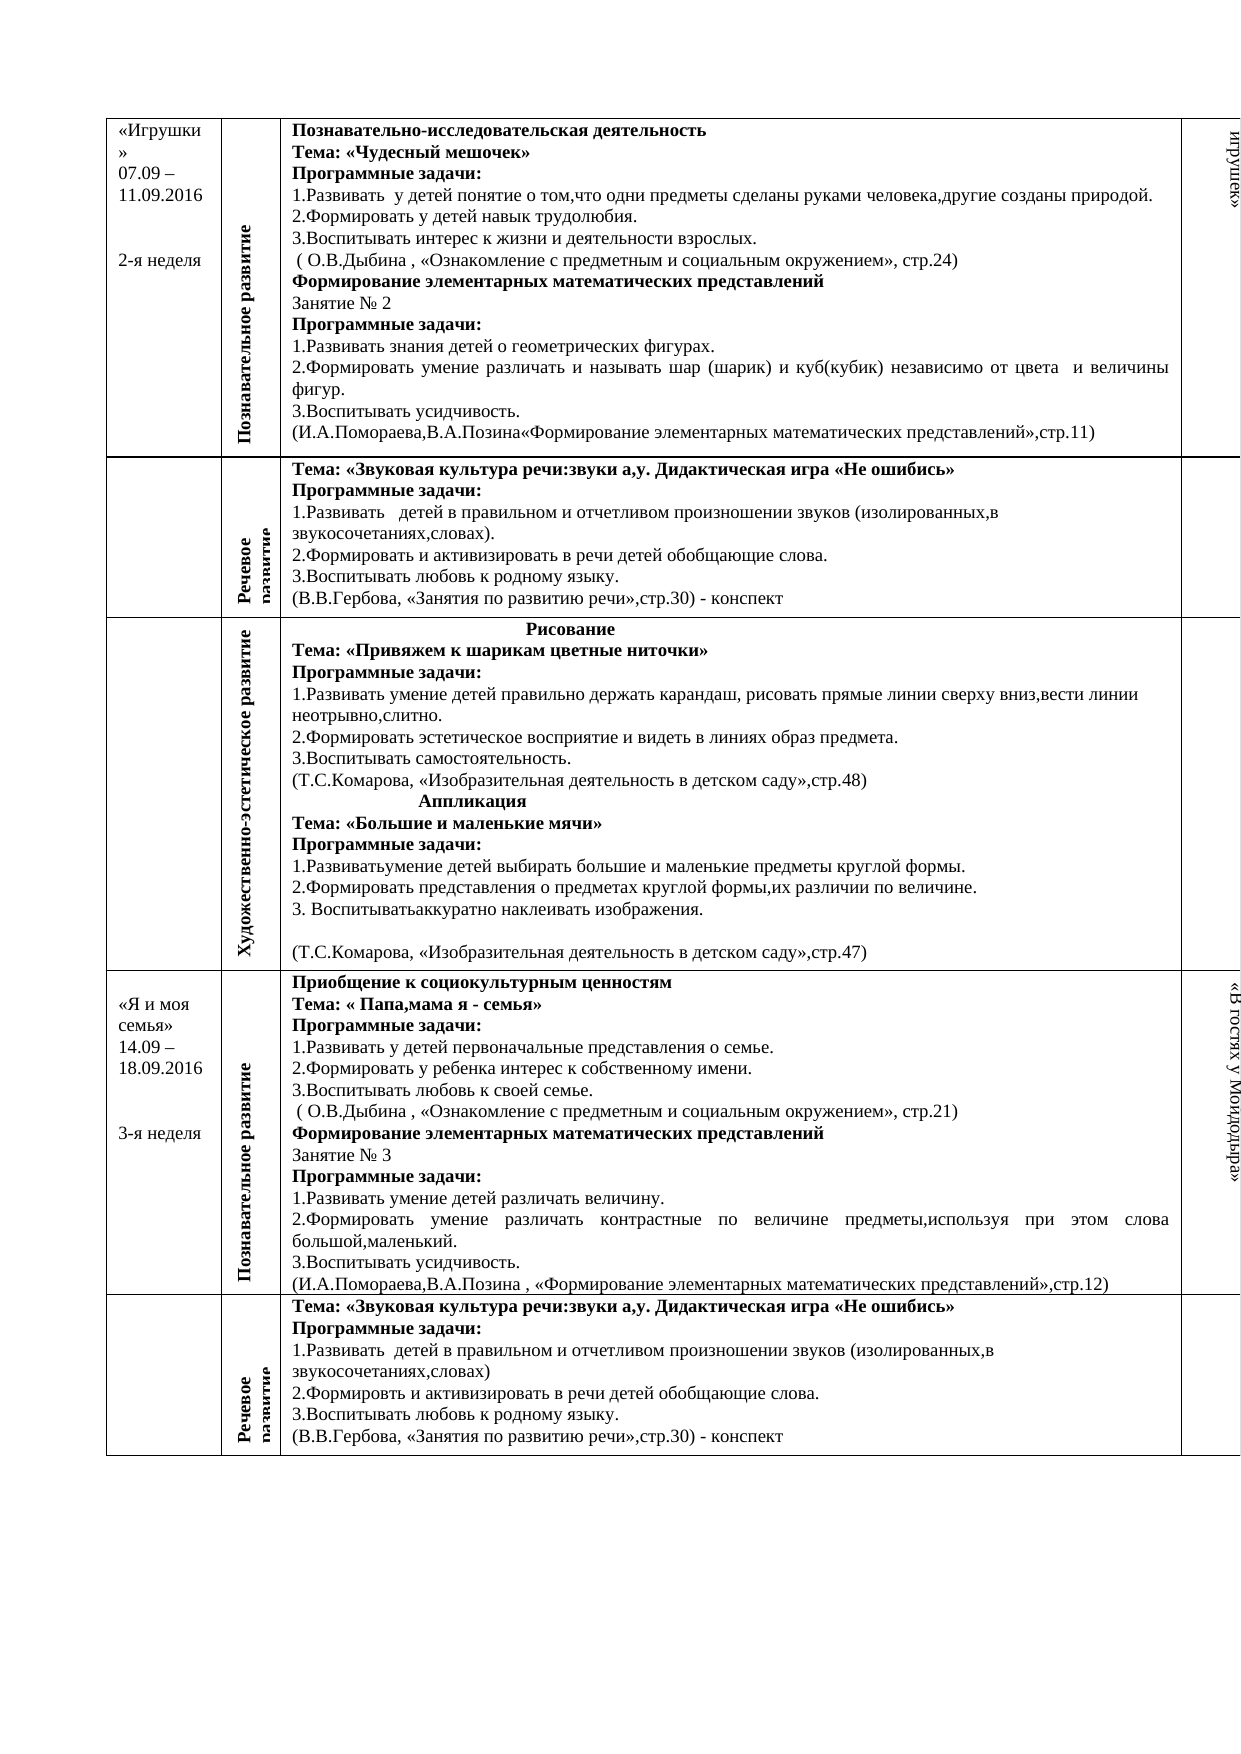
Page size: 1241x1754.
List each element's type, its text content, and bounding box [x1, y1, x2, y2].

table_cell Художественно-эстетическое развитие [222, 618, 280, 970]
table_cell Тема: «Звуковая культура речи:звуки а,у. Дидактическая игра «Не ошибись» Программные задачи: 1.Развивать детей в правильном и отчетливом произношении звуков (изолированных,в звукосочетаниях,словах). 2.Формировать и активизировать в речи детей обобщающие слова. 3.Воспитывать любовь к родному языку. (В.В.Гербова, «Занятия по развитию речи»,стр.30) - конспект [281, 458, 1181, 617]
table_cell Рисование Тема: «Привяжем к шарикам цветные ниточки» Программные задачи: 1.Развивать умение детей правильно держать карандаш, рисовать прямые линии сверху вниз,вести линии неотрывно,слитно. 2.Формировать эстетическое восприятие и видеть в линиях образ предмета. 3.Воспитывать самостоятельность. (Т.С.Комарова, «Изобразительная деятельность в детском саду»,стр.48) Аппликация Тема: «Большие и маленькие мячи» Программные задачи: 1.Развиватьумение детей выбирать большие и маленькие предметы круглой формы. 2.Формировать представления о предметах круглой формы,их различии по величине. 3. Воспитыватьаккуратно наклеивать изображения. (Т.С.Комарова, «Изобразительная деятельность в детском саду»,стр.47) [281, 618, 1181, 970]
table_cell [107, 1295, 221, 1455]
table_cell «Я и моя семья» 14.09 – 18.09.2016 3-я неделя [107, 971, 221, 1294]
table_cell Тема: «Звуковая культура речи:звуки а,у. Дидактическая игра «Не ошибись» Программные задачи: 1.Развивать детей в правильном и отчетливом произношении звуков (изолированных,в звукосочетаниях,словах) 2.Формировть и активизировать в речи детей обобщающие слова. 3.Воспитывать любовь к родному языку. (В.В.Гербова, «Занятия по развитию речи»,стр.30) - конспект [281, 1295, 1181, 1455]
table_cell Познавательное развитие [222, 971, 280, 1294]
table_cell Познавательное развитие [222, 119, 280, 456]
table_cell [1182, 1295, 1240, 1455]
table_cell «Игрушки» 07.09 – 11.09.2016 2-я неделя [107, 119, 221, 456]
table_cell Речевое развитие [222, 1295, 280, 1455]
table_cell Речевое развитие [222, 458, 280, 617]
table_cell Спортивное развлечение «В гостях у Мойдодыра» [1182, 971, 1240, 1294]
table_cell Сюжетно-ролевая игра «Магазин игрушек» [1182, 119, 1240, 456]
table_cell [107, 458, 221, 617]
table_cell Познавательно-исследовательская деятельность Тема: «Чудесный мешочек» Программные задачи: 1.Развивать у детей понятие о том,что одни предметы сделаны руками человека,другие созданы природой. 2.Формировать у детей навык трудолюбия. 3.Воспитывать интерес к жизни и деятельности взрослых. ( О.В.Дыбина , «Ознакомление с предметным и социальным окружением», стр.24) Формирование элементарных математических представлений Занятие № 2 Программные задачи: 1.Развивать знания детей о геометрических фигурах. 2.Формировать умение различать и называть шар (шарик) и куб(кубик) независимо от цвета и величины фигур. 3.Воспитывать усидчивость. (И.А.Помораева,В.А.Позина«Формирование элементарных математических представлений»,стр.11) [281, 119, 1181, 456]
table_cell Приобщение к социокультурным ценностям Тема: « Папа,мама я - семья» Программные задачи: 1.Развивать у детей первоначальные представления о семье. 2.Формировать у ребенка интерес к собственному имени. 3.Воспитывать любовь к своей семье. ( О.В.Дыбина , «Ознакомление с предметным и социальным окружением», стр.21) Формирование элементарных математических представлений Занятие № 3 Программные задачи: 1.Развивать умение детей различать величину. 2.Формировать умение различать контрастные по величине предметы,используя при этом слова большой,маленький. 3.Воспитывать усидчивость. (И.А.Помораева,В.А.Позина , «Формирование элементарных математических представлений»,стр.12) [281, 971, 1181, 1294]
table_cell [1182, 458, 1240, 617]
table_cell [1182, 618, 1240, 970]
table_cell [107, 618, 221, 970]
